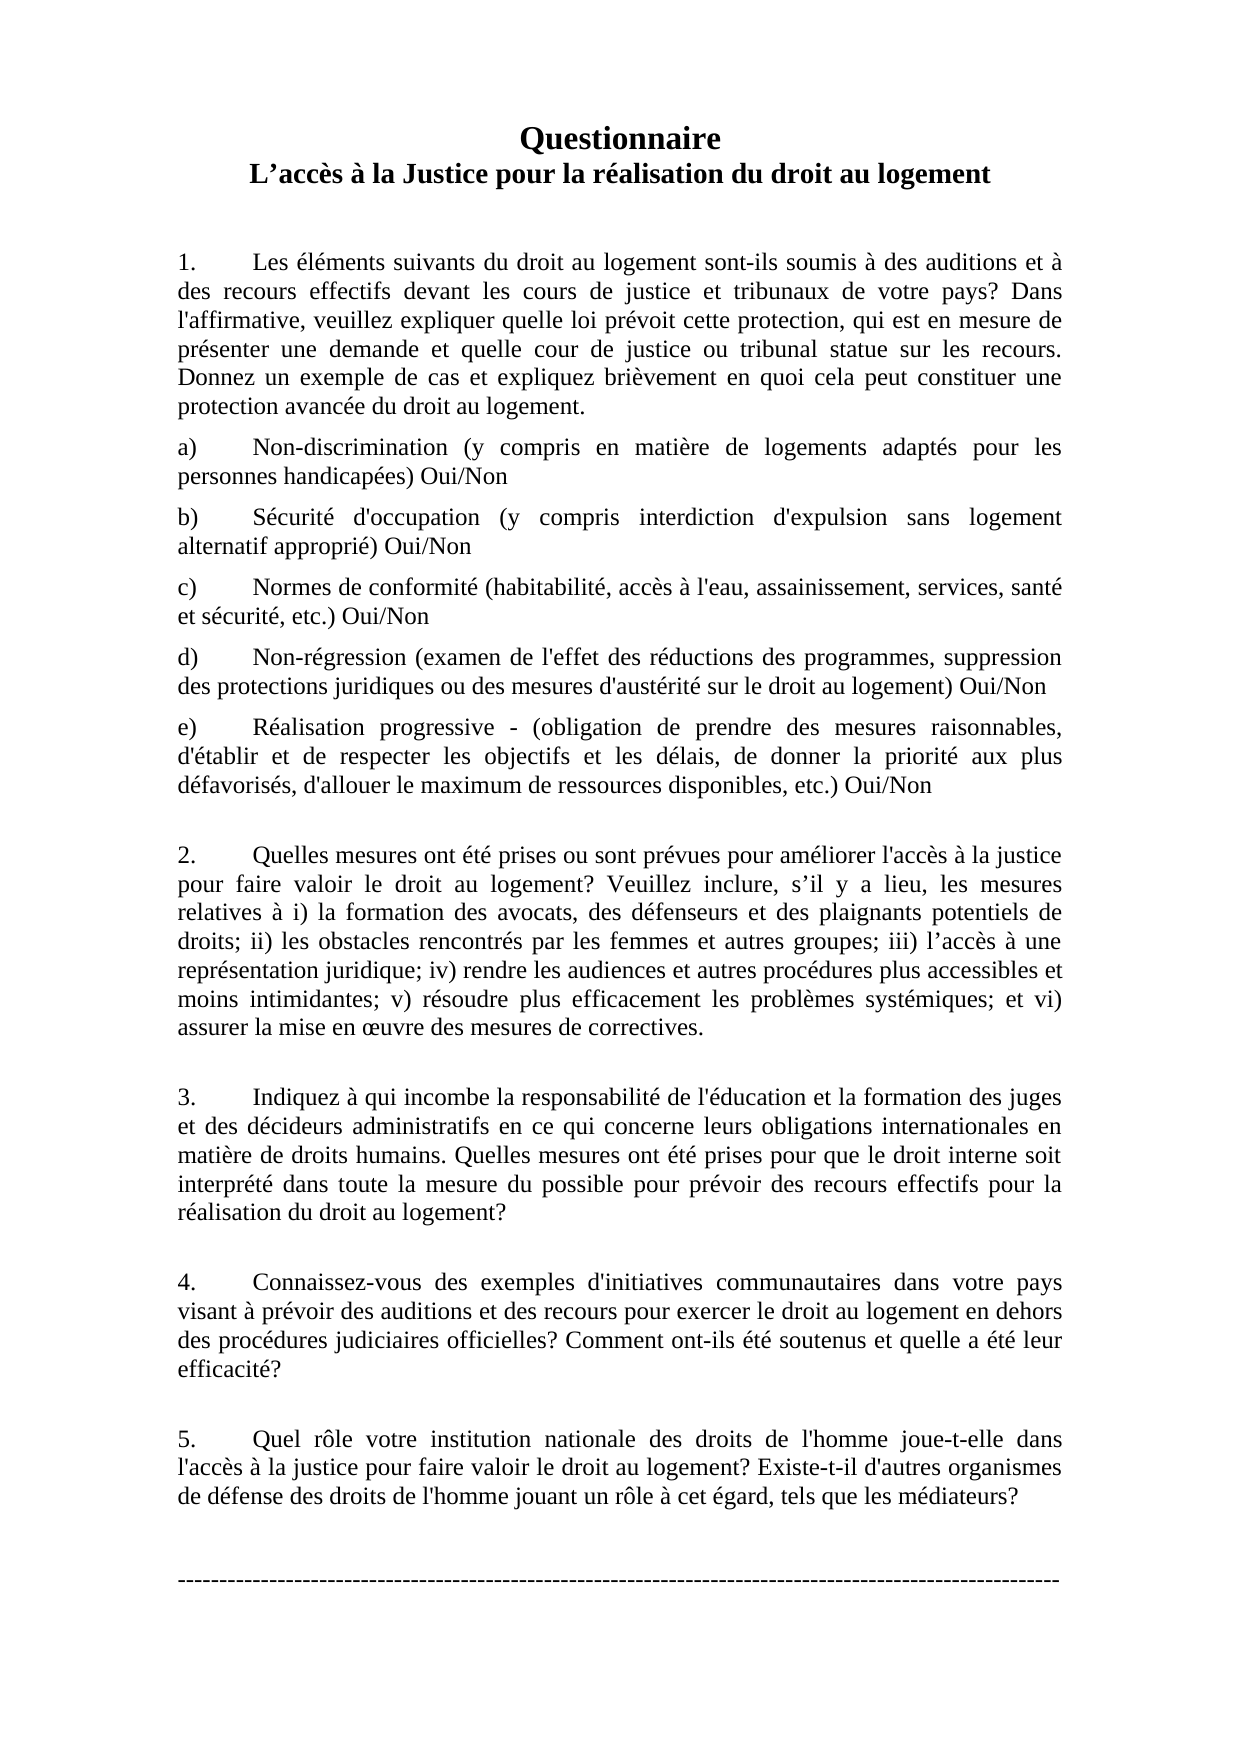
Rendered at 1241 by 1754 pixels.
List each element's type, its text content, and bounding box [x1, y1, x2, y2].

list Connaissez-vous des exemples d'initiatives communautaires dans votre pays visant à prévoir des auditions et des recours pour exercer le droit au logement en dehors des procédures judiciaires officielles? Comment ont-ils été soutenus et quelle a été leur efficacité? [177, 1267, 1063, 1382]
list Normes de conformité (habitabilité, accès à l'eau, assainissement, services, santé et sécurité, etc.) Oui/Non [177, 572, 1063, 630]
list Réalisation progressive - (obligation de prendre des mesures raisonnables, d'établir et de respecter les objectifs et les délais, de donner la priorité aux plus défavorisés, d'allouer le maximum de ressources disponibles, etc.) Oui/Non [177, 712, 1063, 799]
text Questionnaire [177, 118, 1063, 156]
text L’accès à la Justice pour la réalisation du droit au logement [177, 156, 1063, 190]
list Les éléments suivants du droit au logement sont-ils soumis à des auditions et à des recours effectifs devant les cours de justice et tribunaux de votre pays? Dans l'affirmative, veuillez expliquer quelle loi prévoit cette protection, qui est en mesure de présenter une demande et quelle cour de justice ou tribunal statue sur les recours. Donnez un exemple de cas et expliquez brièvement en quoi cela peut constituer une protection avancée du droit au logement. [177, 247, 1063, 420]
list Quel rôle votre institution nationale des droits de l'homme joue-t-elle dans l'accès à la justice pour faire valoir le droit au logement? Existe-t-il d'autres organismes de défense des droits de l'homme jouant un rôle à cet égard, tels que les médiateurs? [177, 1424, 1063, 1510]
list Quelles mesures ont été prises ou sont prévues pour améliorer l'accès à la justice pour faire valoir le droit au logement? Veuillez inclure, s’il y a lieu, les mesures relatives à i) la formation des avocats, des défenseurs et des plaignants potentiels de droits; ii) les obstacles rencontrés par les femmes et autres groupes; iii) l’accès à une représentation juridique; iv) rendre les audiences et autres procédures plus accessibles et moins intimidantes; v) résoudre plus efficacement les problèmes systémiques; et vi) assurer la mise en œuvre des mesures de correctives. [177, 840, 1063, 1041]
list Sécurité d'occupation (y compris interdiction d'expulsion sans logement alternatif approprié) Oui/Non [177, 502, 1063, 560]
text ---------------------------------------------------------------------------------------------------------- [177, 1564, 1063, 1592]
list Non-discrimination (y compris en matière de logements adaptés pour les personnes handicapées) Oui/Non [177, 432, 1063, 490]
list Non-régression (examen de l'effet des réductions des programmes, suppression des protections juridiques ou des mesures d'austérité sur le droit au logement) Oui/Non [177, 642, 1063, 700]
list Indiquez à qui incombe la responsabilité de l'éducation et la formation des juges et des décideurs administratifs en ce qui concerne leurs obligations internationales en matière de droits humains. Quelles mesures ont été prises pour que le droit interne soit interprété dans toute la mesure du possible pour prévoir des recours effectifs pour la réalisation du droit au logement? [177, 1082, 1063, 1226]
